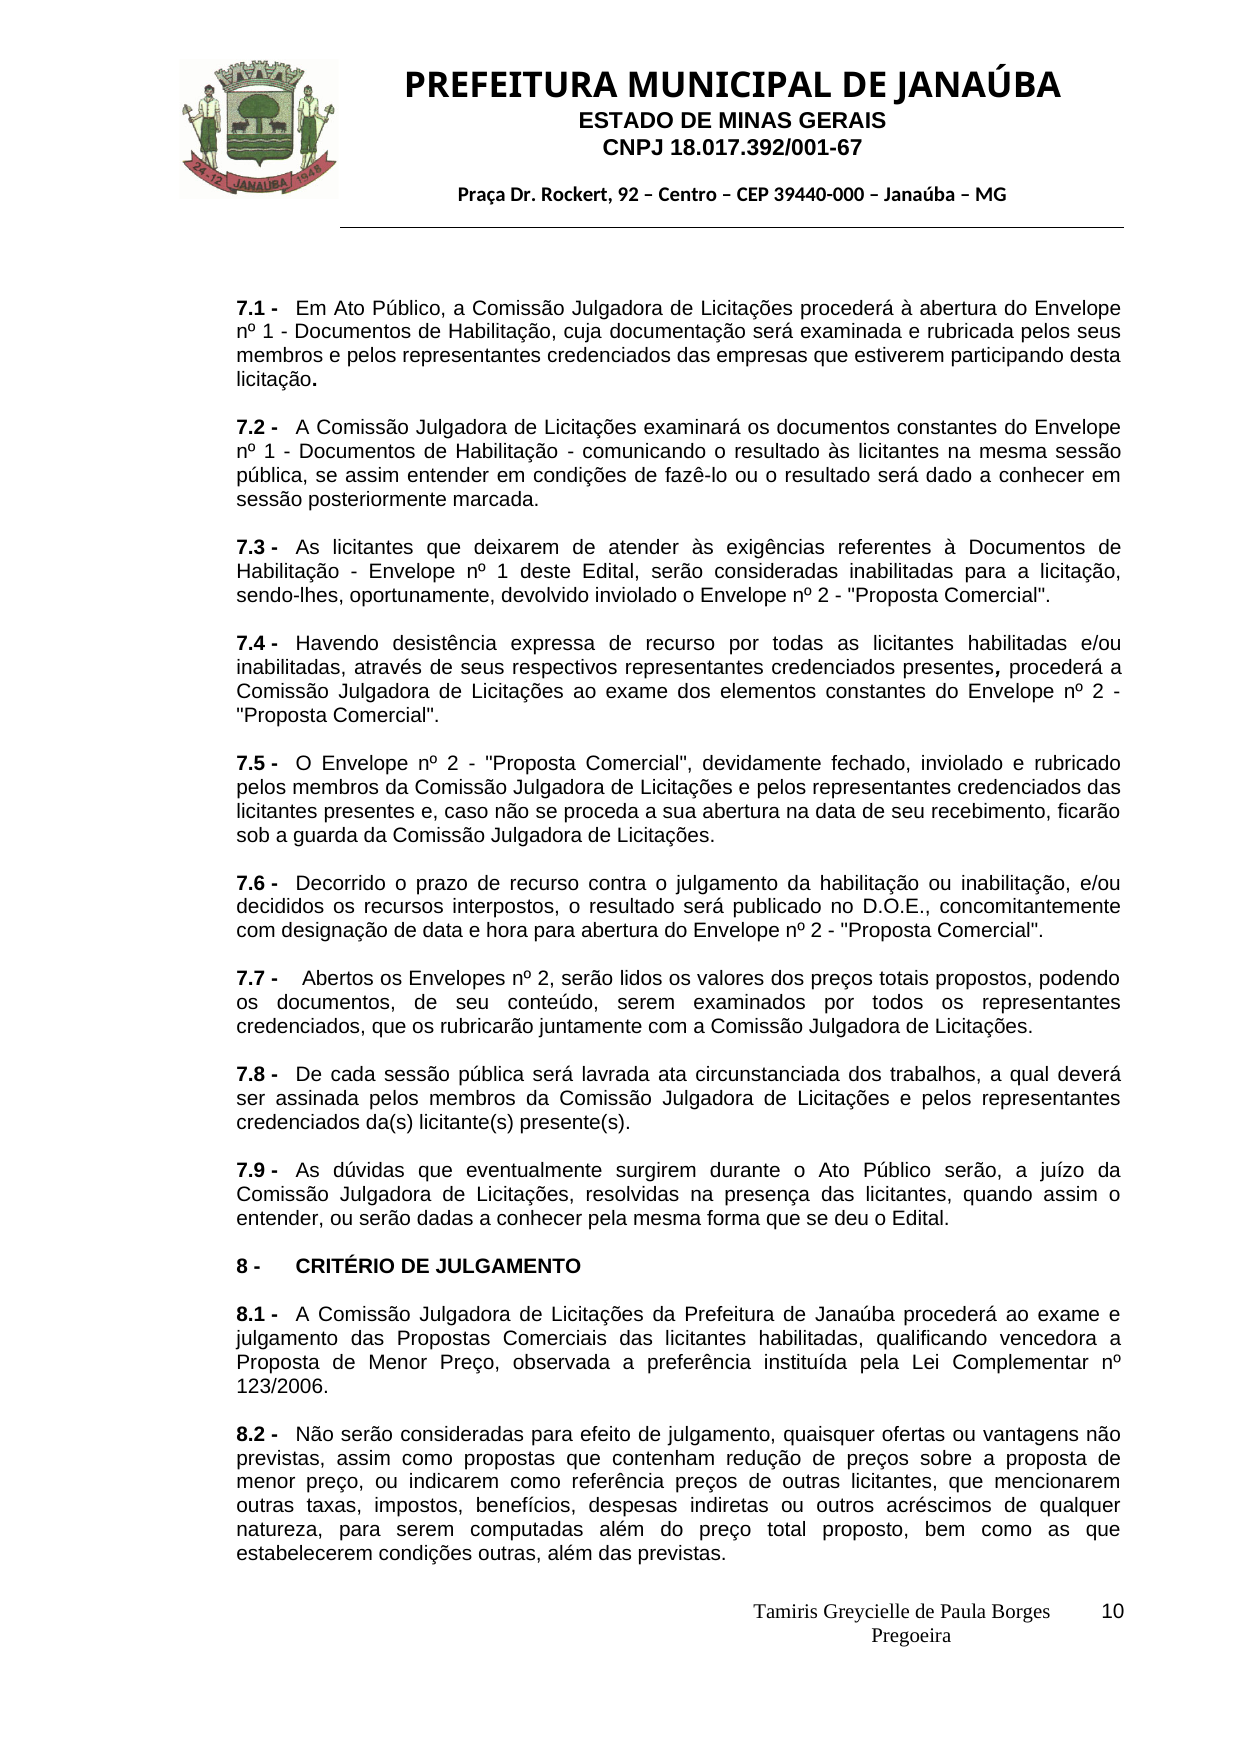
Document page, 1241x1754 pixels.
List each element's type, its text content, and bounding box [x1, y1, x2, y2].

text 7.7 - Abertos os Envelopes nº 2, serão lidos os valores dos preços totais propostos, podendo os documentos, de seu conteúdo, serem examinados por todos os representantes credenciados, que os rubricarão juntamente com a Comissão Julgadora de Licitações. [236, 966, 1122, 1038]
text 8.1 - A Comissão Julgadora de Licitações da Prefeitura de Janaúba procederá ao exame e julgamento das Propostas Comerciais das licitantes habilitadas, qualificando vencedora a Proposta de Menor Preço, observada a preferência instituída pela Lei Complementar nº 123/2006. [236, 1302, 1122, 1397]
text 7.8 - De cada sessão pública será lavrada ata circunstanciada dos trabalhos, a qual deverá ser assinada pelos membros da Comissão Julgadora de Licitações e pelos representantes credenciados da(s) licitante(s) presente(s). [236, 1062, 1122, 1134]
text 8.2 - Não serão consideradas para efeito de julgamento, quaisquer ofertas ou vantagens não previstas, assim como propostas que contenham redução de preços sobre a proposta de menor preço, ou indicarem como referência preços de outras licitantes, que mencionarem outras taxas, impostos, benefícios, despesas indiretas ou outros acréscimos de qualquer natureza, para serem computadas além do preço total proposto, bem como as que estabelecerem condições outras, além das previstas. [236, 1421, 1122, 1565]
text 7.9 - As dúvidas que eventualmente surgirem durante o Ato Público serão, a juízo da Comissão Julgadora de Licitações, resolvidas na presença das licitantes, quando assim o entender, ou serão dadas a conhecer pela mesma forma que se deu o Edital. [236, 1158, 1122, 1230]
list 7.1 - Em Ato Público, a Comissão Julgadora de Licitações procederá à abertura do Envelope nº 1 - Documentos de Habilitação, cuja documentação será examinada e rubricada pelos seus membros e pelos representantes credenciados das empresas que estiverem participando desta licitação. [236, 295, 1122, 391]
text 7.4 - Havendo desistência expressa de recurso por todas as licitantes habilitadas e/ou inabilitadas, através de seus respectivos representantes credenciados presentes, procederá a Comissão Julgadora de Licitações ao exame dos elementos constantes do Envelope nº 2 - "Proposta Comercial". [236, 631, 1122, 727]
text 7.5 - O Envelope nº 2 - "Proposta Comercial", devidamente fechado, inviolado e rubricado pelos membros da Comissão Julgadora de Licitações e pelos representantes credenciados das licitantes presentes e, caso não se proceda a sua abertura na data de seu recebimento, ficarão sob a guarda da Comissão Julgadora de Licitações. [236, 751, 1122, 846]
text 7.3 - As licitantes que deixarem de atender às exigências referentes à Documentos de Habilitação - Envelope nº 1 deste Edital, serão consideradas inabilitadas para a licitação, sendo-lhes, oportunamente, devolvido inviolado o Envelope nº 2 - "Proposta Comercial". [236, 535, 1122, 607]
text 7.2 - A Comissão Julgadora de Licitações examinará os documentos constantes do Envelope nº 1 - Documentos de Habilitação - comunicando o resultado às licitantes na mesma sessão pública, se assim entender em condições de fazê-lo ou o resultado será dado a conhecer em sessão posteriormente marcada. [236, 415, 1122, 511]
text 7.6 - Decorrido o prazo de recurso contra o julgamento da habilitação ou inabilitação, e/ou decididos os recursos interpostos, o resultado será publicado no D.O.E., concomitantemente com designação de data e hora para abertura do Envelope nº 2 - "Proposta Comercial". [236, 870, 1122, 942]
text 8 - CRITÉRIO DE JULGAMENTO [236, 1254, 1122, 1278]
picture [179, 59, 339, 199]
